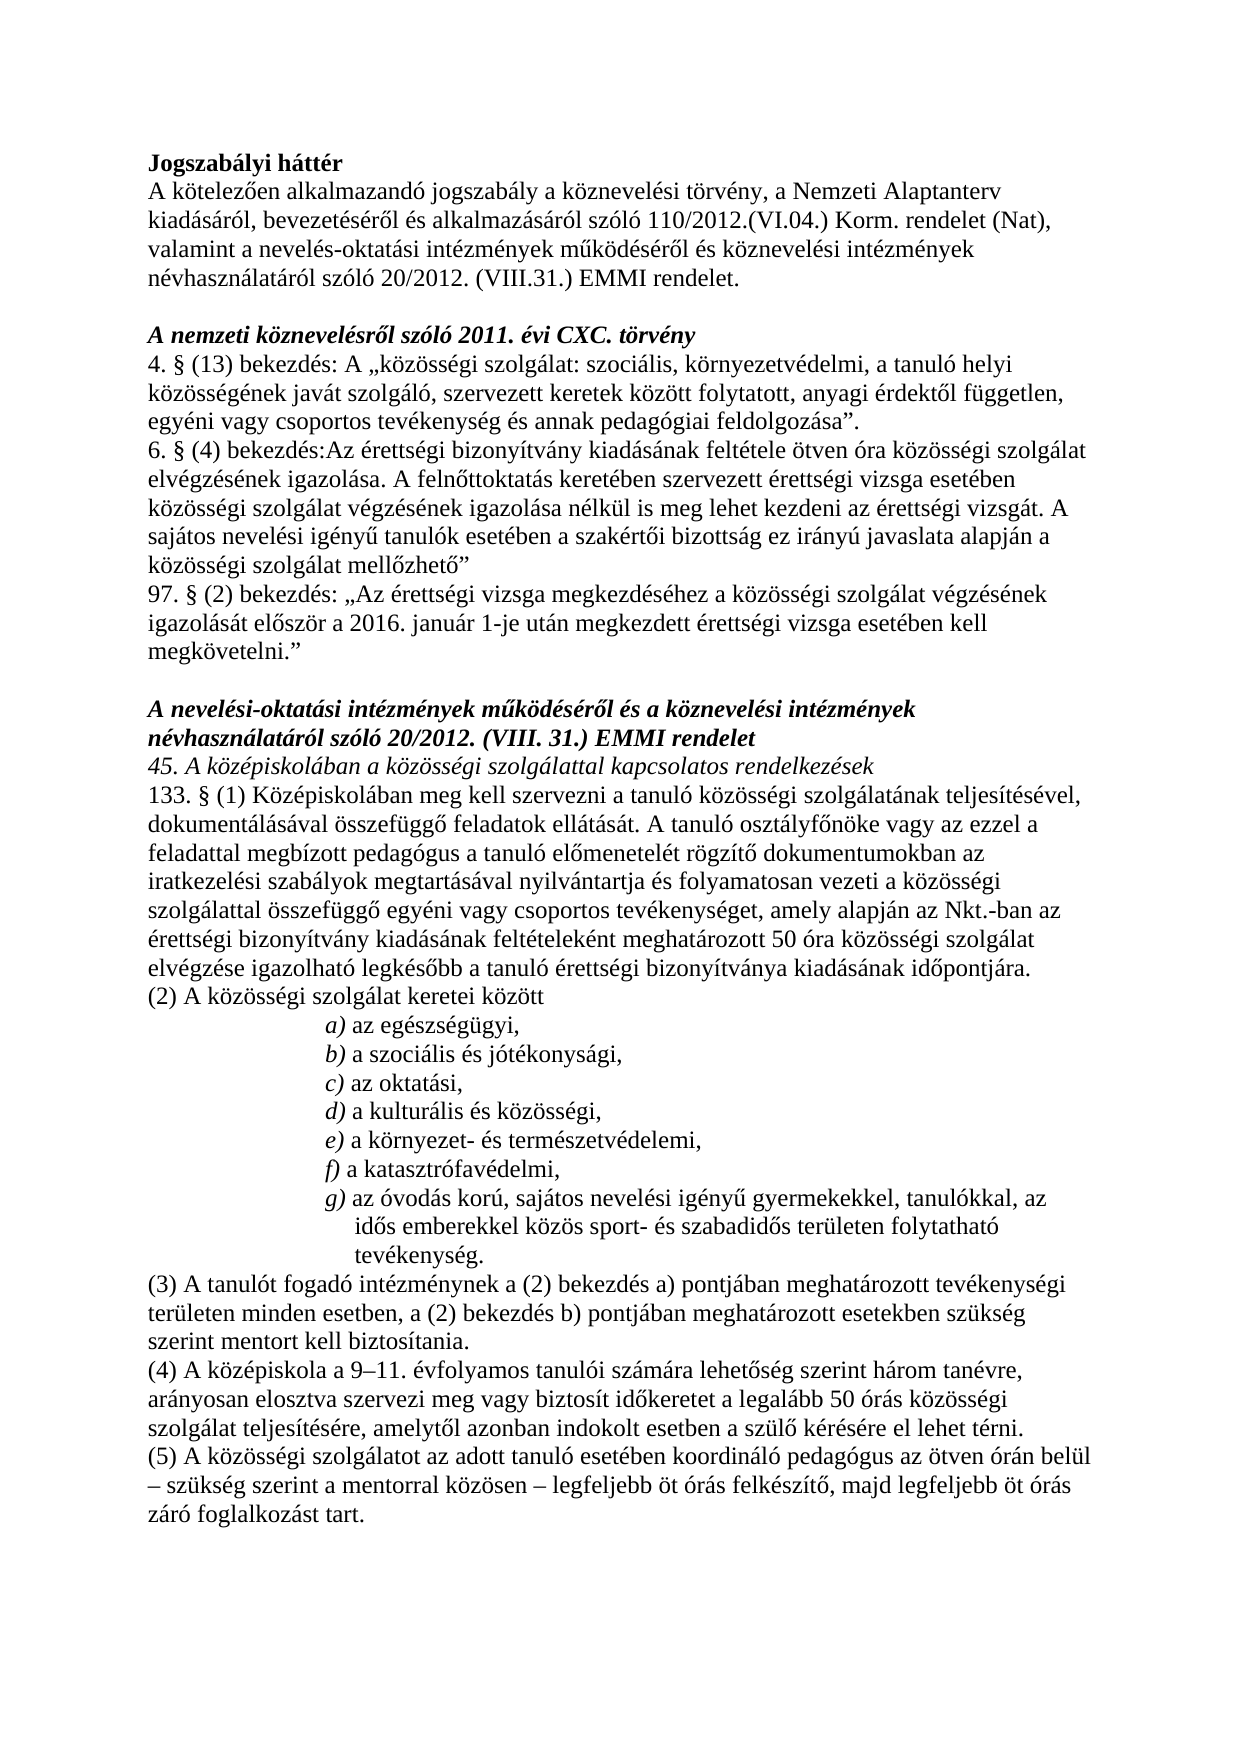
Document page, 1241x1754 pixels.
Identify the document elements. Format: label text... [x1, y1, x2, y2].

text névhasználatáról szóló 20/2012. (VIII. 31.) EMMI rendelet [148, 723, 1093, 751]
text 45. A középiskolában a közösségi szolgálattal kapcsolatos rendelkezések [148, 751, 1093, 780]
text e) a környezet- és természetvédelemi, [325, 1125, 1093, 1154]
text f) a katasztrófavédelmi, [325, 1154, 1093, 1183]
text 6. § (4) bekezdés:Az érettségi bizonyítvány kiadásának feltétele ötven óra közösségi szolgálat elvégzésének igazolása. A felnőttoktatás keretében szervezett érettségi vizsga esetében közösségi szolgálat végzésének igazolása nélkül is meg lehet kezdeni az érettségi vizsgát. A sajátos nevelési igényű tanulók esetében a szakértői bizottság ez irányú javaslata alapján a közösségi szolgálat mellőzhető” [148, 435, 1093, 579]
text (4) A középiskola a 9–11. évfolyamos tanulói számára lehetőség szerint három tanévre, arányosan elosztva szervezi meg vagy biztosít időkeretet a legalább 50 órás közösségi szolgálat teljesítésére, amelytől azonban indokolt esetben a szülő kérésére el lehet térni. [148, 1355, 1093, 1441]
text g) az óvodás korú, sajátos nevelési igényű gyermekekkel, tanulókkal, az idős emberekkel közös sport- és szabadidős területen folytatható tevékenység. [325, 1183, 1093, 1269]
text A nemzeti köznevelésről szóló 2011. évi CXC. törvény [148, 320, 1093, 349]
text b) a szociális és jótékonysági, [325, 1039, 1093, 1068]
text a) az egészségügyi, [325, 1010, 1093, 1039]
text A nevelési-oktatási intézmények működéséről és a köznevelési intézmények [148, 694, 1093, 723]
text A kötelezően alkalmazandó jogszabály a köznevelési törvény, a Nemzeti Alaptanterv kiadásáról, bevezetéséről és alkalmazásáról szóló 110/2012.(VI.04.) Korm. rendelet (Nat), valamint a nevelés-oktatási intézmények működéséről és köznevelési intézmények névhasználatáról szóló 20/2012. (VIII.31.) EMMI rendelet. [148, 176, 1093, 291]
text (2) A közösségi szolgálat keretei között [148, 981, 1093, 1010]
text 133. § (1) Középiskolában meg kell szervezni a tanuló közösségi szolgálatának teljesítésével, dokumentálásával összefüggő feladatok ellátását. A tanuló osztályfőnöke vagy az ezzel a feladattal megbízott pedagógus a tanuló előmenetelét rögzítő dokumentumokban az iratkezelési szabályok megtartásával nyilvántartja és folyamatosan vezeti a közösségi szolgálattal összefüggő egyéni vagy csoportos tevékenységet, amely alapján az Nkt.-ban az érettségi bizonyítvány kiadásának feltételeként meghatározott 50 óra közösségi szolgálat elvégzése igazolható legkésőbb a tanuló érettségi bizonyítványa kiadásának időpontjára. [148, 780, 1093, 981]
text Jogszabályi háttér [148, 148, 1093, 176]
text (5) A közösségi szolgálatot az adott tanuló esetében koordináló pedagógus az ötven órán belül – szükség szerint a mentorral közösen – legfeljebb öt órás felkészítő, majd legfeljebb öt órás záró foglalkozást tart. [148, 1441, 1093, 1528]
text (3) A tanulót fogadó intézménynek a (2) bekezdés a) pontjában meghatározott tevékenységi területen minden esetben, a (2) bekezdés b) pontjában meghatározott esetekben szükség szerint mentort kell biztosítania. [148, 1269, 1093, 1355]
text c) az oktatási, [325, 1068, 1093, 1096]
text d) a kulturális és közösségi, [325, 1096, 1093, 1125]
text 4. § (13) bekezdés: A „közösségi szolgálat: szociális, környezetvédelmi, a tanuló helyi közösségének javát szolgáló, szervezett keretek között folytatott, anyagi érdektől független, egyéni vagy csoportos tevékenység és annak pedagógiai feldolgozása”. [148, 349, 1093, 435]
text 97. § (2) bekezdés: „Az érettségi vizsga megkezdéséhez a közösségi szolgálat végzésének igazolását először a 2016. január 1-je után megkezdett érettségi vizsga esetében kell megkövetelni.” [148, 579, 1093, 665]
